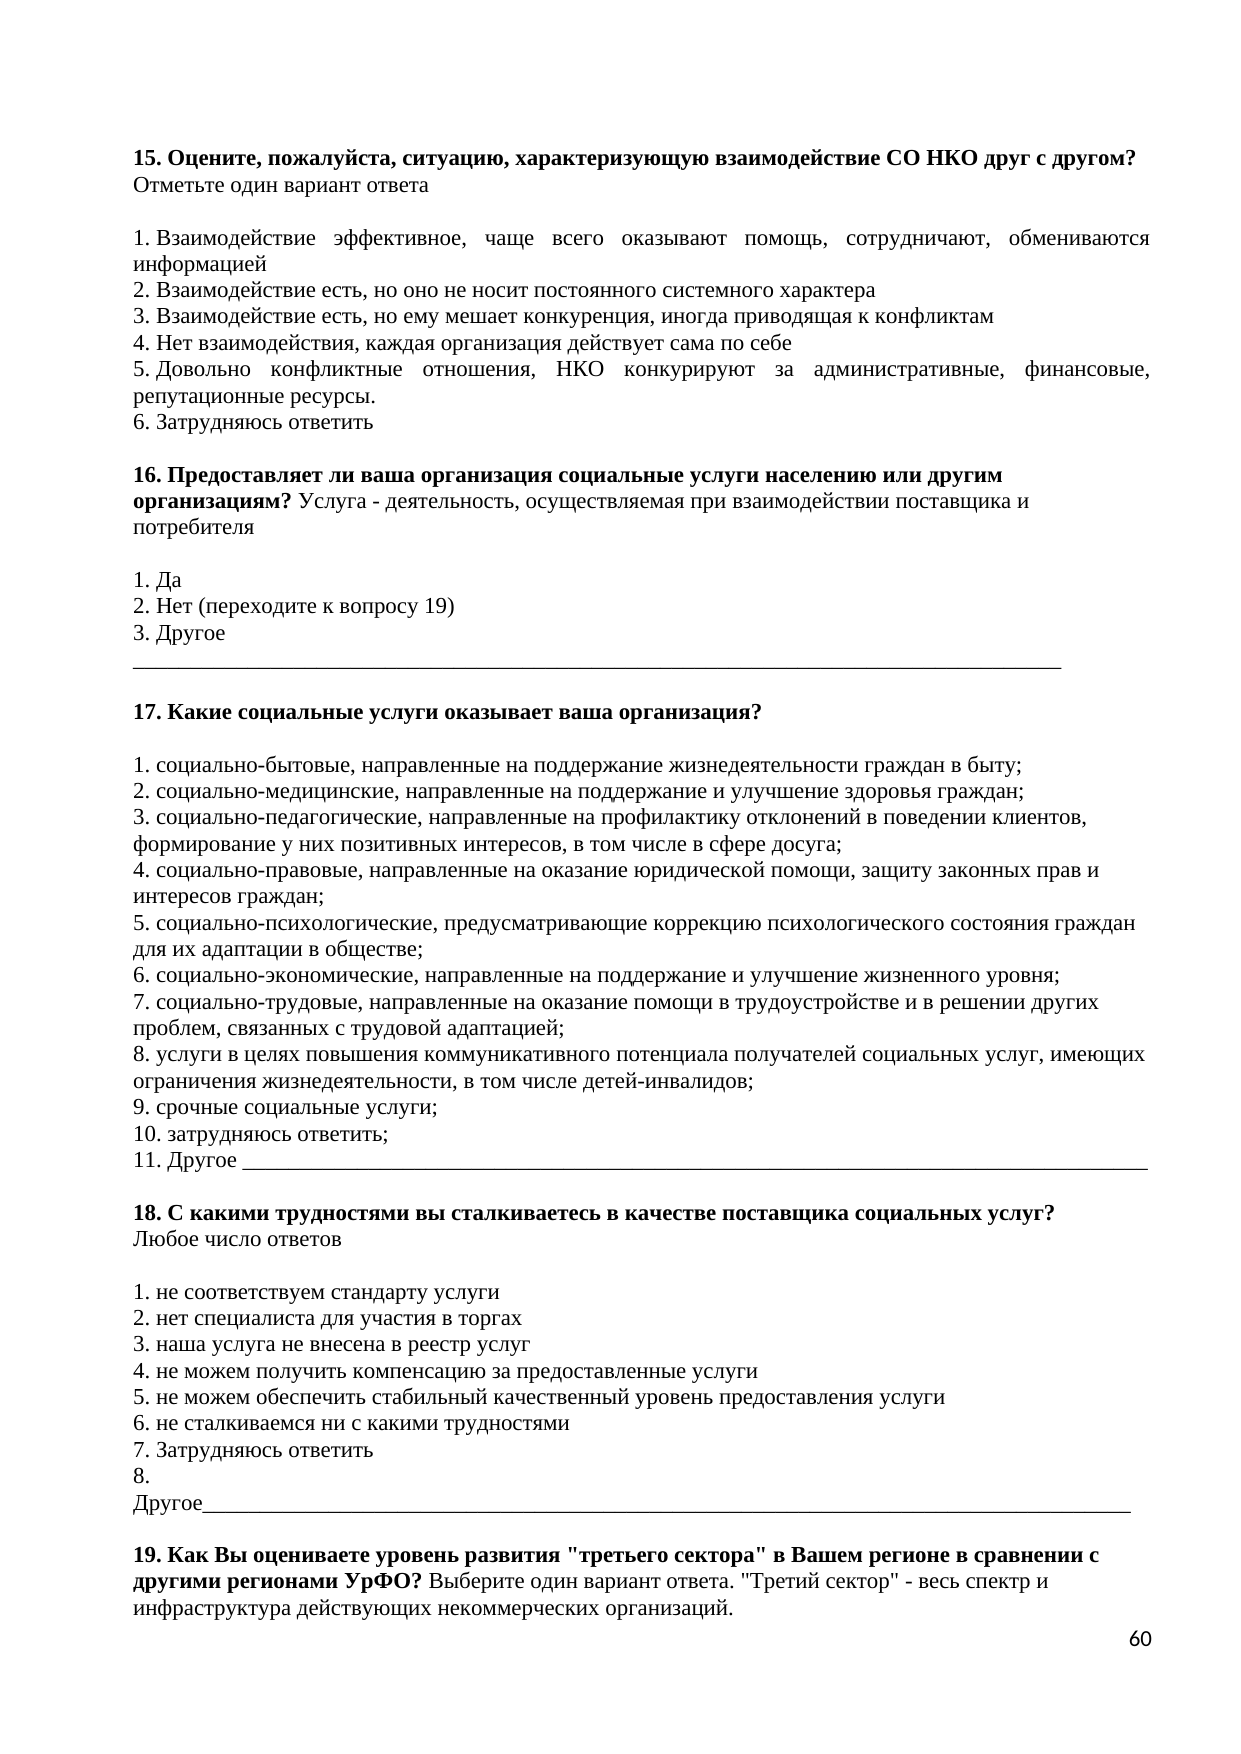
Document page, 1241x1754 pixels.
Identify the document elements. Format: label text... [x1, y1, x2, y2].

text 19. Как Вы оцениваете уровень развития "третьего сектора" в Вашем регионе в сравнении с другими регионами УрФО? Выберите один вариант ответа. "Третий сектор" - весь спектр и инфраструктура действующих некоммерческих организаций. [133, 1541, 1152, 1620]
text 2. социально-медицинские, направленные на поддержание и улучшение здоровья граждан; [133, 777, 1152, 803]
text 7. социально-трудовые, направленные на оказание помощи в трудоустройстве и в решении других проблем, связанных с трудовой адаптацией; [133, 988, 1152, 1041]
text 2. нет специалиста для участия в торгах [133, 1304, 1152, 1330]
text 5. Довольно конфликтные отношения, НКО конкурируют за административные, финансовые, репутационные ресурсы. [133, 355, 1152, 408]
text 16. Предоставляет ли ваша организация социальные услуги населению или другим организациям? Услуга - деятельность, осуществляемая при взаимодействии поставщика и потребителя [133, 461, 1152, 540]
text 3. социально-педагогические, направленные на профилактику отклонений в поведении клиентов, формирование у них позитивных интересов, в том числе в сфере досуга; [133, 803, 1152, 856]
text 17. Какие социальные услуги оказывает ваша организация? [133, 698, 1152, 724]
text 2. Нет (переходите к вопросу 19) [133, 592, 1152, 619]
text 9. срочные социальные услуги; [133, 1093, 1152, 1119]
text 4. социально-правовые, направленные на оказание юридической помощи, защиту законных прав и интересов граждан; [133, 856, 1152, 909]
text 1. не соответствуем стандарту услуги [133, 1278, 1152, 1304]
text 15. Оцените, пожалуйста, ситуацию, характеризующую взаимодействие СО НКО друг с другом? Отметьте один вариант ответа [133, 144, 1152, 197]
text Любое число ответов [133, 1225, 1152, 1251]
text 4. не можем получить компенсацию за предоставленные услуги [133, 1357, 1152, 1383]
text 1. социально-бытовые, направленные на поддержание жизнедеятельности граждан в быту; [133, 751, 1152, 777]
text 5. не можем обеспечить стабильный качественный уровень предоставления услуги [133, 1383, 1152, 1409]
text 3. наша услуга не внесена в реестр услуг [133, 1330, 1152, 1357]
text 1. Взаимодействие эффективное, чаще всего оказывают помощь, сотрудничают, обмениваются информацией [133, 223, 1152, 276]
text 8. Другое_________________________________________________________________________________ [133, 1462, 1152, 1515]
text 5. социально-психологические, предусматривающие коррекцию психологического состояния граждан для их адаптации в обществе; [133, 909, 1152, 961]
text 2. Взаимодействие есть, но оно не носит постоянного системного характера [133, 276, 1152, 303]
text 4. Нет взаимодействия, каждая организация действует сама по себе [133, 329, 1152, 355]
text 3. Взаимодействие есть, но ему мешает конкуренция, иногда приводящая к конфликтам [133, 303, 1152, 329]
text 6. Затрудняюсь ответить [133, 408, 1152, 434]
text 11. Другое _______________________________________________________________________________ [133, 1146, 1152, 1172]
text 6. социально-экономические, направленные на поддержание и улучшение жизненного уровня; [133, 961, 1152, 988]
text 10. затрудняюсь ответить; [133, 1119, 1152, 1146]
text 6. не сталкиваемся ни с какими трудностями [133, 1409, 1152, 1436]
text 18. С какими трудностями вы сталкиваетесь в качестве поставщика социальных услуг? [133, 1199, 1152, 1225]
text 8. услуги в целях повышения коммуникативного потенциала получателей социальных услуг, имеющих ограничения жизнедеятельности, в том числе детей-инвалидов; [133, 1041, 1152, 1093]
text 1. Да [133, 566, 1152, 592]
text 7. Затрудняюсь ответить [133, 1436, 1152, 1462]
text 3. Другое _________________________________________________________________________________ [133, 619, 1152, 672]
